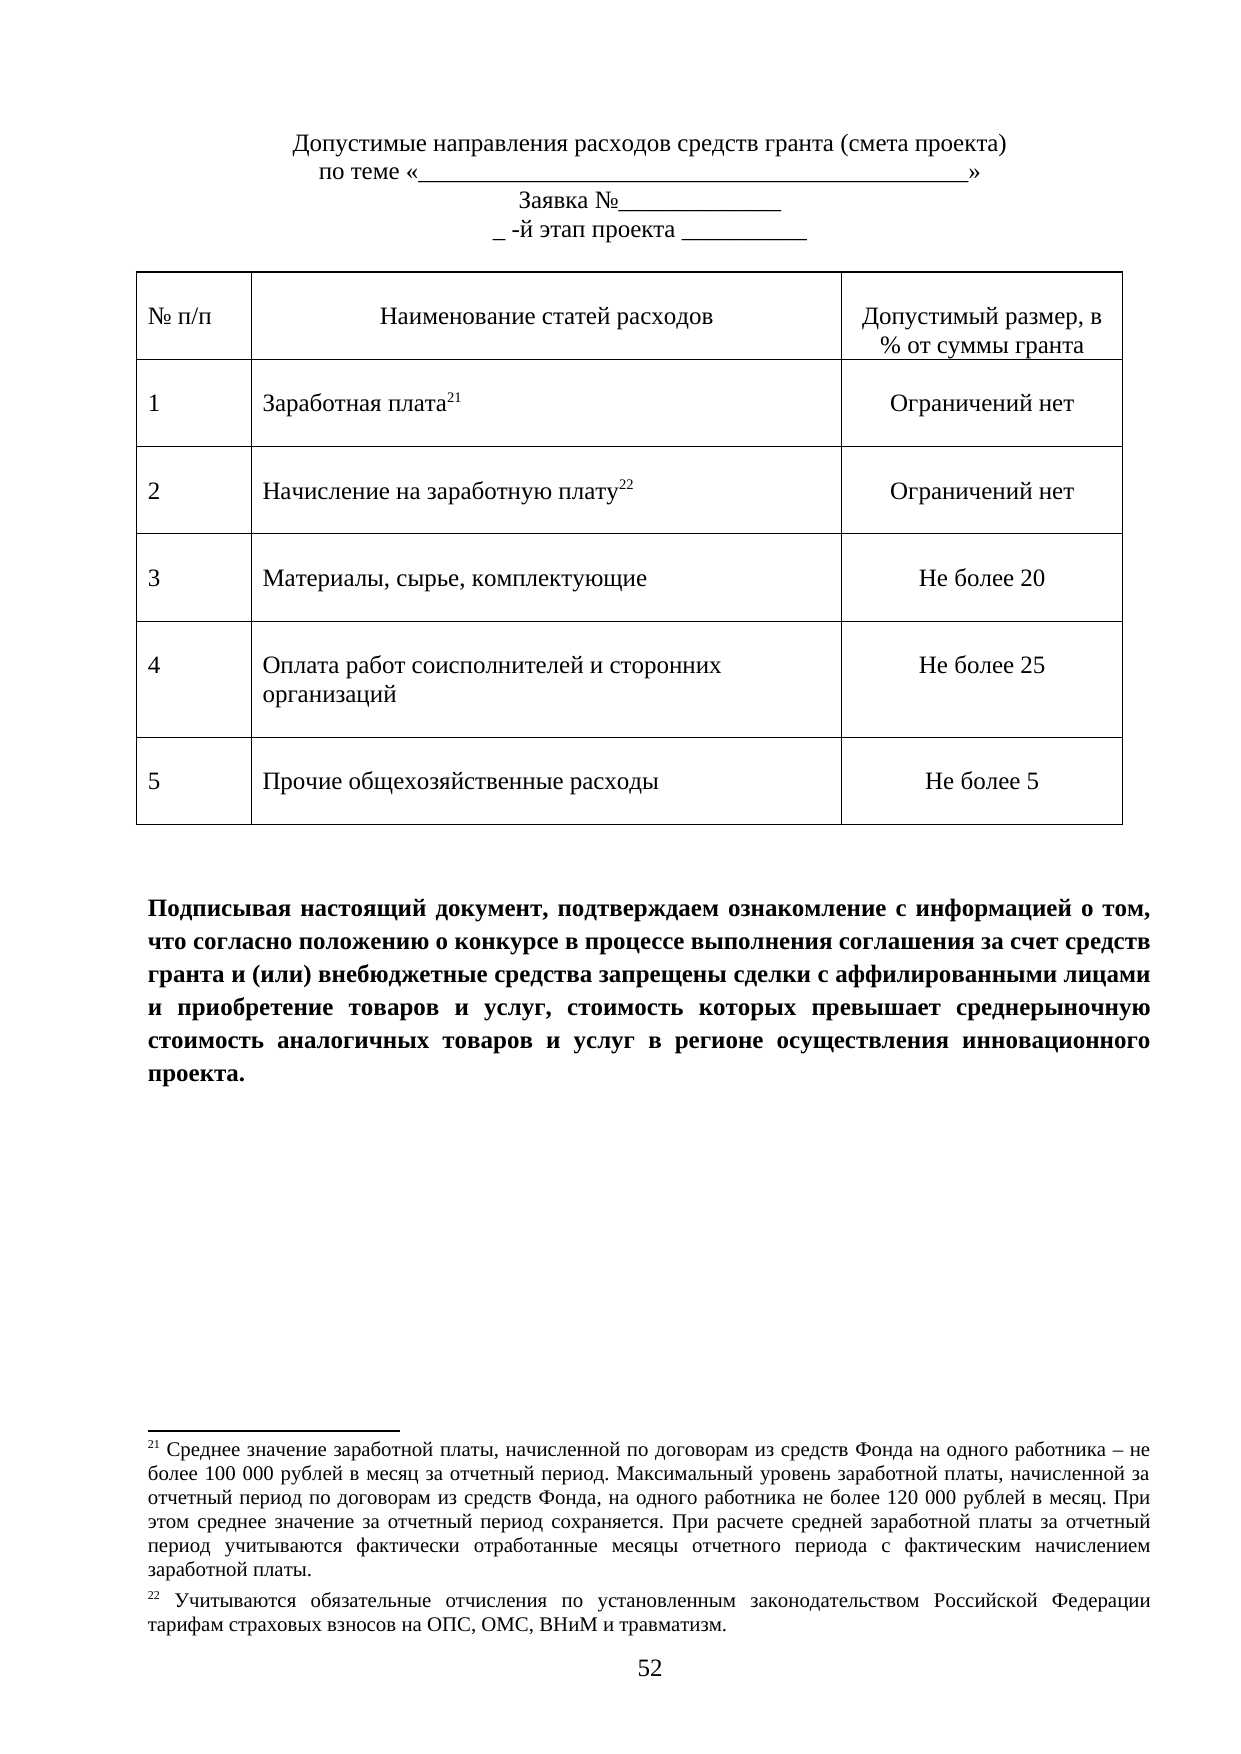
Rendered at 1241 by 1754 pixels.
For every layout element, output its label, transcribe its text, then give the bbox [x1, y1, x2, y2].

table_cell Заработная плата [252, 360, 841, 446]
table_cell Материалы, сырье, комплектующие [252, 534, 841, 621]
table_cell 3 [137, 534, 251, 621]
table_cell Ограничений нет [842, 360, 1122, 446]
table_cell 1 [137, 360, 251, 446]
table_cell Не более 20 [842, 534, 1122, 621]
table_cell Прочие общехозяйственные расходы [252, 738, 841, 824]
table_header № п/п [137, 273, 251, 359]
table_cell 2 [137, 447, 251, 533]
text Заявка №_____________ [148, 185, 1152, 214]
text Подписывая настоящий документ, подтверждаем ознакомление с информацией о том, что согласно положению о конкурсе в процессе выполнения соглашения за счет средств гранта и (или) внебюджетные средства запрещены сделки с аффилированными лицами и приобретение товаров и услуг, стоимость которых превышает среднерыночную стоимость аналогичных товаров и услуг в регионе осуществления инновационного проекта. [148, 893, 1152, 1087]
table_header Допустимый размер, в % от суммы гранта [842, 273, 1122, 359]
table_cell 4 [137, 622, 251, 737]
table_cell Не более 5 [842, 738, 1122, 824]
table_header Наименование статей расходов [252, 273, 841, 359]
table_cell 5 [137, 738, 251, 824]
text по теме «____________________________________________» [148, 156, 1152, 185]
table_cell Начисление на заработную плату [252, 447, 841, 533]
table_cell Оплата работ соисполнителей и сторонних организаций [252, 622, 841, 737]
text _ -й этап проекта __________ [148, 214, 1152, 243]
table_cell Не более 25 [842, 622, 1122, 737]
table_cell Ограничений нет [842, 447, 1122, 533]
text Допустимые направления расходов средств гранта (смета проекта) [148, 128, 1152, 156]
